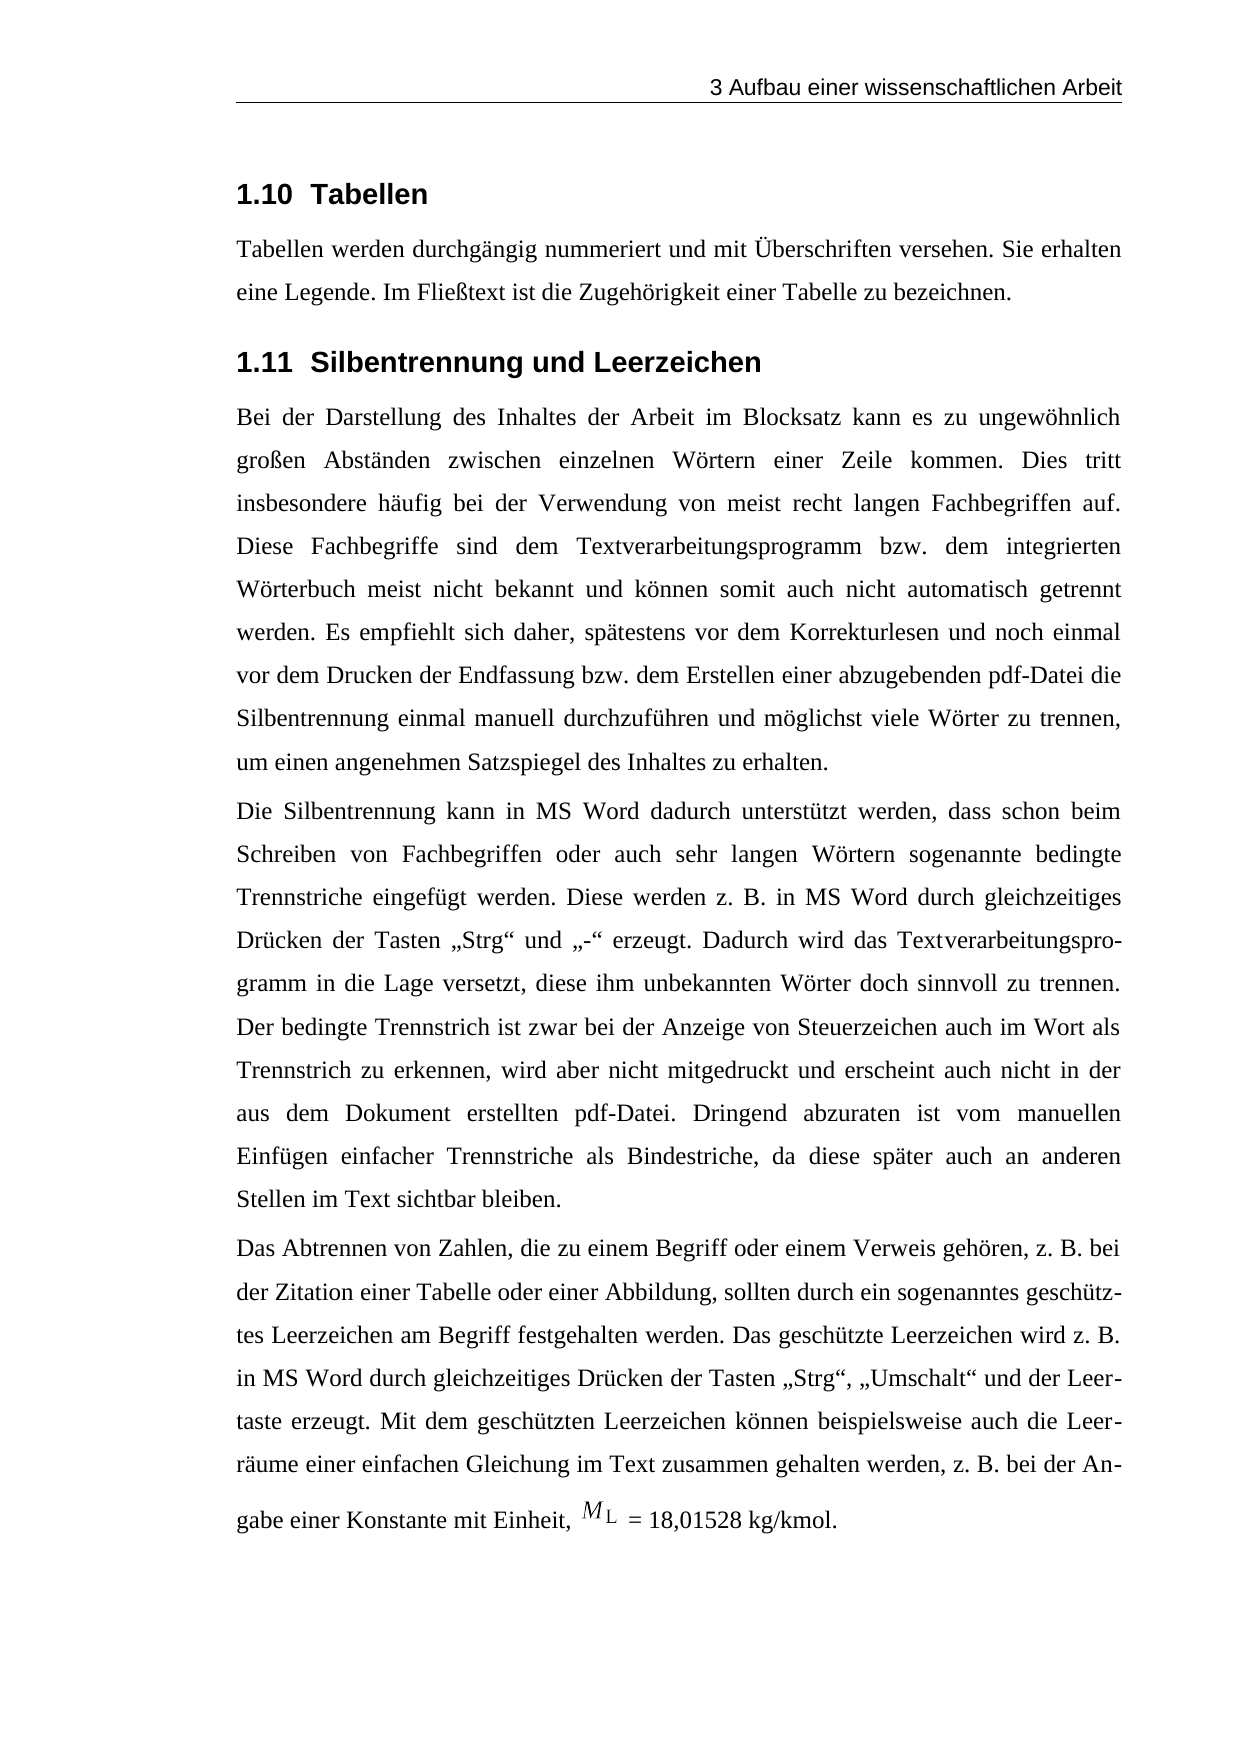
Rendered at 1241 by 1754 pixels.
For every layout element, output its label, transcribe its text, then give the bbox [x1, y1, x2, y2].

text Bei der Darstellung des Inhaltes der Arbeit im Blocksatz kann es zu ungewöhnlich großen Abständen zwischen einzelnen Wörtern einer Zeile kommen. Dies tritt insbesondere häufig bei der Verwendung von meist recht langen Fachbegriffen auf. Diese Fachbegriffe sind dem Textverarbeitungsprogramm bzw. dem integrierten Wörterbuch meist nicht bekannt und können somit auch nicht automatisch getrennt werden. Es empfiehlt sich daher, spätestens vor dem Korrekturlesen und noch einmal vor dem Drucken der Endfassung bzw. dem Erstellen einer abzugebenden pdf-Datei die Silbentrennung einmal manuell durchzuführen und möglichst viele Wörter zu trennen, um einen angenehmen Satzspiegel des Inhaltes zu erhalten. [236, 402, 1122, 775]
text Die Silbentrennung kann in MS Word dadurch unterstützt werden, dass schon beim Schreiben von Fachbegriffen oder auch sehr langen Wörtern sogenannte bedingte Trennstriche eingefügt werden. Diese werden z. B. in MS Word durch gleichzeitiges Drücken der Tasten „Strg“ und „-“ erzeugt. Dadurch wird das Textverarbeitungsprogramm in die Lage versetzt, diese ihm unbekannten Wörter doch sinnvoll zu trennen. Der bedingte Trennstrich ist zwar bei der Anzeige von Steuerzeichen auch im Wort als Trennstrich zu erkennen, wird aber nicht mitgedruckt und erscheint auch nicht in der aus dem Dokument erstellten pdf-Datei. Dringend abzuraten ist vom manuellen Einfügen einfacher Trennstriche als Bindestriche, da diese später auch an anderen Stellen im Text sichtbar bleiben. [236, 796, 1122, 1213]
subtitle Silbentrennung und Leerzeichen [236, 345, 1122, 378]
subtitle Tabellen [236, 177, 1122, 211]
text Tabellen werden durchgängig nummeriert und mit Überschriften versehen. Sie erhalten eine Legende. Im Fließtext ist die Zugehörigkeit einer Tabelle zu bezeichnen. [236, 234, 1122, 306]
text Das Abtrennen von Zahlen, die zu einem Begriff oder einem Verweis gehören, z. B. bei der Zitation einer Tabelle oder einer Abbildung, sollten durch ein sogenanntes geschütztes Leerzeichen am Begriff festgehalten werden. Das geschützte Leerzeichen wird z. B. in MS Word durch gleichzeitiges Drücken der Tasten „Strg“, „Umschalt“ und der Leertaste erzeugt. Mit dem geschützten Leerzeichen können beispielsweise auch die Leerräume einer einfachen Gleichung im Text zusammen gehalten werden, z. B. bei der Angabe einer Konstante mit Einheit, = 18,01528 kg/kmol. [236, 1233, 1122, 1533]
